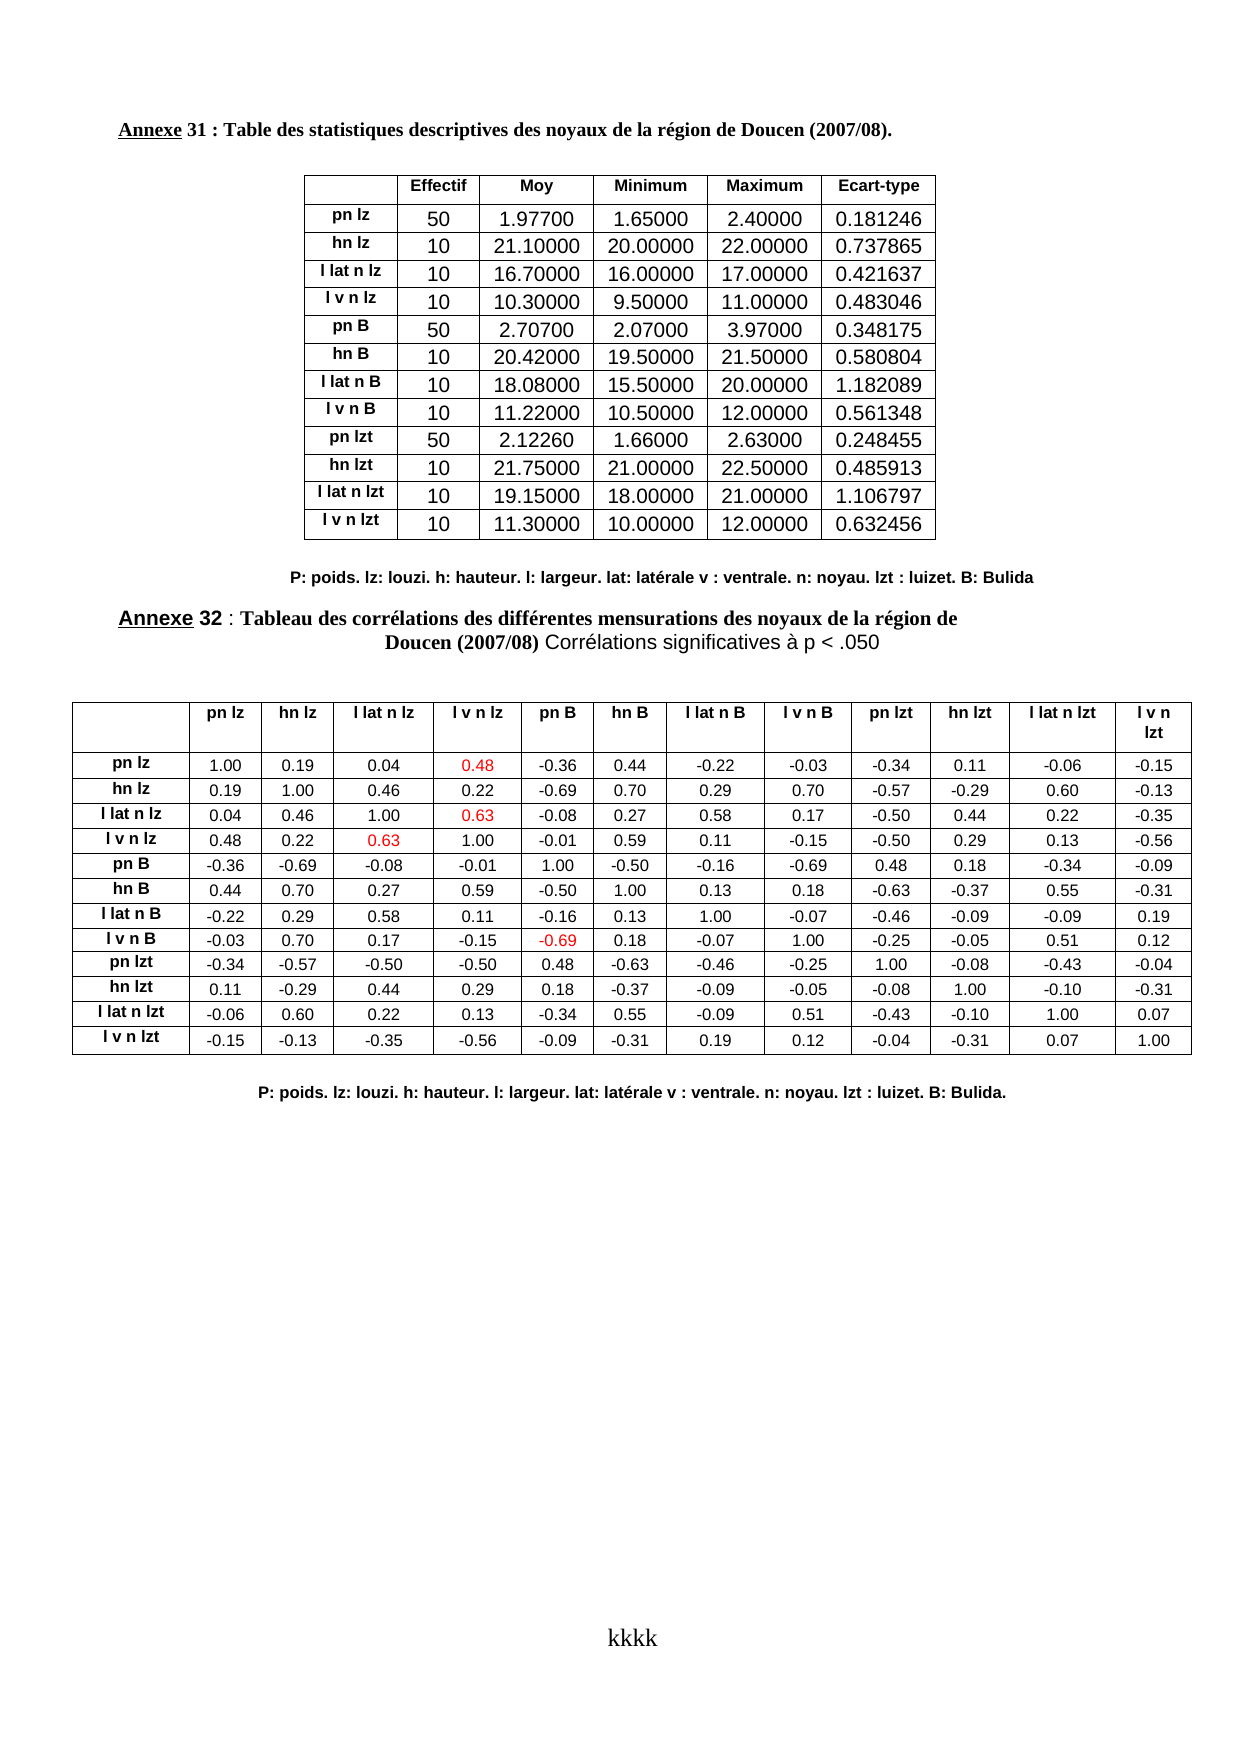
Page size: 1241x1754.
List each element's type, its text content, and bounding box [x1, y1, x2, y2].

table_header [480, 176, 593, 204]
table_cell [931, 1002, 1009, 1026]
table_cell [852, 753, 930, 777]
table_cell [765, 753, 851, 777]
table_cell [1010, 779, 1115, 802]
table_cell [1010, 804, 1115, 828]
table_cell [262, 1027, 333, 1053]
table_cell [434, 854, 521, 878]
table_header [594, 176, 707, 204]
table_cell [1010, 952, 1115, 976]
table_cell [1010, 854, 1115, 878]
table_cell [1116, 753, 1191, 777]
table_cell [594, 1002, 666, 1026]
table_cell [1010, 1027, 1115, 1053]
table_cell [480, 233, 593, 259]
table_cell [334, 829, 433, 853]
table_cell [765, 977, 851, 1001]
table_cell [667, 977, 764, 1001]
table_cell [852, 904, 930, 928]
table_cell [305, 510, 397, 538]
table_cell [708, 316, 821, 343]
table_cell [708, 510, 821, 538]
text Annexe 31 : Table des statistiques descriptives des noyaux de la région de Doucen (2007/08). [118, 118, 1146, 141]
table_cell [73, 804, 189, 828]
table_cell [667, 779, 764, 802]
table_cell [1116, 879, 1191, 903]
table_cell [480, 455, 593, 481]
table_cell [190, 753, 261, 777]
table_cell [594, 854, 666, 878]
text Doucen (2007/08) Corrélations significatives à p < .050 [118, 630, 1146, 654]
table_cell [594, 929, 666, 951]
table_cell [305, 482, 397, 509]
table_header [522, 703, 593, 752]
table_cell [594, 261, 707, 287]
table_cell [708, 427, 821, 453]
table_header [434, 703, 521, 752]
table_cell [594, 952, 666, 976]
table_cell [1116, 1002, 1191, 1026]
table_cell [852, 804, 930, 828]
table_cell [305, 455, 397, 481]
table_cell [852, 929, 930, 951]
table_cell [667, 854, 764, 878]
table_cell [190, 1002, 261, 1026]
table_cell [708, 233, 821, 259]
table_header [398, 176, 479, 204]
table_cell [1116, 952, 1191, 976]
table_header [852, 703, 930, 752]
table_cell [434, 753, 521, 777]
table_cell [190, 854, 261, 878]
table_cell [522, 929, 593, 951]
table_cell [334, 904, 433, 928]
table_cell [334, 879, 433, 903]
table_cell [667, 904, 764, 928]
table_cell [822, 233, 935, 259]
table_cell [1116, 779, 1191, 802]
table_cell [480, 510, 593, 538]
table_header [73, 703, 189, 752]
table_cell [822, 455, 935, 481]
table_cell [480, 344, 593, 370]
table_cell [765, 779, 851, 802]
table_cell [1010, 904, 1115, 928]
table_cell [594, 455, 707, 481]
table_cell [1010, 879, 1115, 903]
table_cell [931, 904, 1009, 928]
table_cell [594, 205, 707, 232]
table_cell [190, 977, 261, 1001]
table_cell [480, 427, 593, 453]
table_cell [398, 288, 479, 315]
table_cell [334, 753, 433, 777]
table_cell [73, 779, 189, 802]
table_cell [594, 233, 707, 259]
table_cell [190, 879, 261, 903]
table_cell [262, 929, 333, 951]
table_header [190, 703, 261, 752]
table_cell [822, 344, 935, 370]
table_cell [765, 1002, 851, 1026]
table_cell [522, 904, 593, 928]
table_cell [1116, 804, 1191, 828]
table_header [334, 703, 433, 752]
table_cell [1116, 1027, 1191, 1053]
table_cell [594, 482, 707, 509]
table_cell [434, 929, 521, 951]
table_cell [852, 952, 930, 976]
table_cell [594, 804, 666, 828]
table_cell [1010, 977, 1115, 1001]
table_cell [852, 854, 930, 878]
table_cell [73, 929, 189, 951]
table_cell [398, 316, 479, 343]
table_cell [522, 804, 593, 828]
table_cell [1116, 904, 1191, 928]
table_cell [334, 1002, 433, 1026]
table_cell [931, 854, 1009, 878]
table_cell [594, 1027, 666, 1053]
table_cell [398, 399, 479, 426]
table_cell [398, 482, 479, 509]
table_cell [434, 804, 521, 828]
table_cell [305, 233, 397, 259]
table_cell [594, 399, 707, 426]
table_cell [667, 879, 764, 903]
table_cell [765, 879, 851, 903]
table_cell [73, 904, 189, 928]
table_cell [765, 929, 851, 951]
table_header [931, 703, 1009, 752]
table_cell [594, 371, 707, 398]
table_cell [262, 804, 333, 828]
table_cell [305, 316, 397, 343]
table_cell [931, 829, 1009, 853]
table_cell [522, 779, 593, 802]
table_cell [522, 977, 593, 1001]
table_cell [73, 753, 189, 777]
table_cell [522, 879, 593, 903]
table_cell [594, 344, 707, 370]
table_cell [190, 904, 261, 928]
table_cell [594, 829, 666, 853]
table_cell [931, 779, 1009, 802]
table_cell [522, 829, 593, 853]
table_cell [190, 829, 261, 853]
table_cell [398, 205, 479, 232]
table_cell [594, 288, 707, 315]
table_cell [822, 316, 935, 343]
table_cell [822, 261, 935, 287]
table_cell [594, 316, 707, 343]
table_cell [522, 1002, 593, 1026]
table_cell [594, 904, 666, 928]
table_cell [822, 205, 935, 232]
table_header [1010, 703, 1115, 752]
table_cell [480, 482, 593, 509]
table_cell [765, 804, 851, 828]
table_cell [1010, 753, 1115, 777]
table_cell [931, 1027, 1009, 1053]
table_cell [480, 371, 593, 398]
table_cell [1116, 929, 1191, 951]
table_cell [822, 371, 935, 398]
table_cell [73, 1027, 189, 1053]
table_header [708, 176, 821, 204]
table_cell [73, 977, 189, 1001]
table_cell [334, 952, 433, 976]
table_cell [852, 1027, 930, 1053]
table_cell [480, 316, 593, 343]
text P: poids. lz: louzi. h: hauteur. l: largeur. lat: latérale v : ventrale. n: noyau. lzt : luizet. B: Bulida [177, 568, 1146, 587]
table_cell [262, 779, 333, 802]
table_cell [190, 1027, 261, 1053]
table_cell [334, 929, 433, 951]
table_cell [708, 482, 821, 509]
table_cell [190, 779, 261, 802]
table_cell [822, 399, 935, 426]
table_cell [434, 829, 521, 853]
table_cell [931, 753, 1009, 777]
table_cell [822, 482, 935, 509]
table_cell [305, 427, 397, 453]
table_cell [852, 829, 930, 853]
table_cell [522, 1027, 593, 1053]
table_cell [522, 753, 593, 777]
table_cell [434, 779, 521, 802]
text Annexe 32 : Tableau des corrélations des différentes mensurations des noyaux de la région de [118, 606, 1146, 630]
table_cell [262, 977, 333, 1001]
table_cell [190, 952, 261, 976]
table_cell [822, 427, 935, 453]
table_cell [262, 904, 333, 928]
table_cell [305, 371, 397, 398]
text P: poids. lz: louzi. h: hauteur. l: largeur. lat: latérale v : ventrale. n: noyau. lzt : luizet. B: Bulida. [118, 1083, 1146, 1102]
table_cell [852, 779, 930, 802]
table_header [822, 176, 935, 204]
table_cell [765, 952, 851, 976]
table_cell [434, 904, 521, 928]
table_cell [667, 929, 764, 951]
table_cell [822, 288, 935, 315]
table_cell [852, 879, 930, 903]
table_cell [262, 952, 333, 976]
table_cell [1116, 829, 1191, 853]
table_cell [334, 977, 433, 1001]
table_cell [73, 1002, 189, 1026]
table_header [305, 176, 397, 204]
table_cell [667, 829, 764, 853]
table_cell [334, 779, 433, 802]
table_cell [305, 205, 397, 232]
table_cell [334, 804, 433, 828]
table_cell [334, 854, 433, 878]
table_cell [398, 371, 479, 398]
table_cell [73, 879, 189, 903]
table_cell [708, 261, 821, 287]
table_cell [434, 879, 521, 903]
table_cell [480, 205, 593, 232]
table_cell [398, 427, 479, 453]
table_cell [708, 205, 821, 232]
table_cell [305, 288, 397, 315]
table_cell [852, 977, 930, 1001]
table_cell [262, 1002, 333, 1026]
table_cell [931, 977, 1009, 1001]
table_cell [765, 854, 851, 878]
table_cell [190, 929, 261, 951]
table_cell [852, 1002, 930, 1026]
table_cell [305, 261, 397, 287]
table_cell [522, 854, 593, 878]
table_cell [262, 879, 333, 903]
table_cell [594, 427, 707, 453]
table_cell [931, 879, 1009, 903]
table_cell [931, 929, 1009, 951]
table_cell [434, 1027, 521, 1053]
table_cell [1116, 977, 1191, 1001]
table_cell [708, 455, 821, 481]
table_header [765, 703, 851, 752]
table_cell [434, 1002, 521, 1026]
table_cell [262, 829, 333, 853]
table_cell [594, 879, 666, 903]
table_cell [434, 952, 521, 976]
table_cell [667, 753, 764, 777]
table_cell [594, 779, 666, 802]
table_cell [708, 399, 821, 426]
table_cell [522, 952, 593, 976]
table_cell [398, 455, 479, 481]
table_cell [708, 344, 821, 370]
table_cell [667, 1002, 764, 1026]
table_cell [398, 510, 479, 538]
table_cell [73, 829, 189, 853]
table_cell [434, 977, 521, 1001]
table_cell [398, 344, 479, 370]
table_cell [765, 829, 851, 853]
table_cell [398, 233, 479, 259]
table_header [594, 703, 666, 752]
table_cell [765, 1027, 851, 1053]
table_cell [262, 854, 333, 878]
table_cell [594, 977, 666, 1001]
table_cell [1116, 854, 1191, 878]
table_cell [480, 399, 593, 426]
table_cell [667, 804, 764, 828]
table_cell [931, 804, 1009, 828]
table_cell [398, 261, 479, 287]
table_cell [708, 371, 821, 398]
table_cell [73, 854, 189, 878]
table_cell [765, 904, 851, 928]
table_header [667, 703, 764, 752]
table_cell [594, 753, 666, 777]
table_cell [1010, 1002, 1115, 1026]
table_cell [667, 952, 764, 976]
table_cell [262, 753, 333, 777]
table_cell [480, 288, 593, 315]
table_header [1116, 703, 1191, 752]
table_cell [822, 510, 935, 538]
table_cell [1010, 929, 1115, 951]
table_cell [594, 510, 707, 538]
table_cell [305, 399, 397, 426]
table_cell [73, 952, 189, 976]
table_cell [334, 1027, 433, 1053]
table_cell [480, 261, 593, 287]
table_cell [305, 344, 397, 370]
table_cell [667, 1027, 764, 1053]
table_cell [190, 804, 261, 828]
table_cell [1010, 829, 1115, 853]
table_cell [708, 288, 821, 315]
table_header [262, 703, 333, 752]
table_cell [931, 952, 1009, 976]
